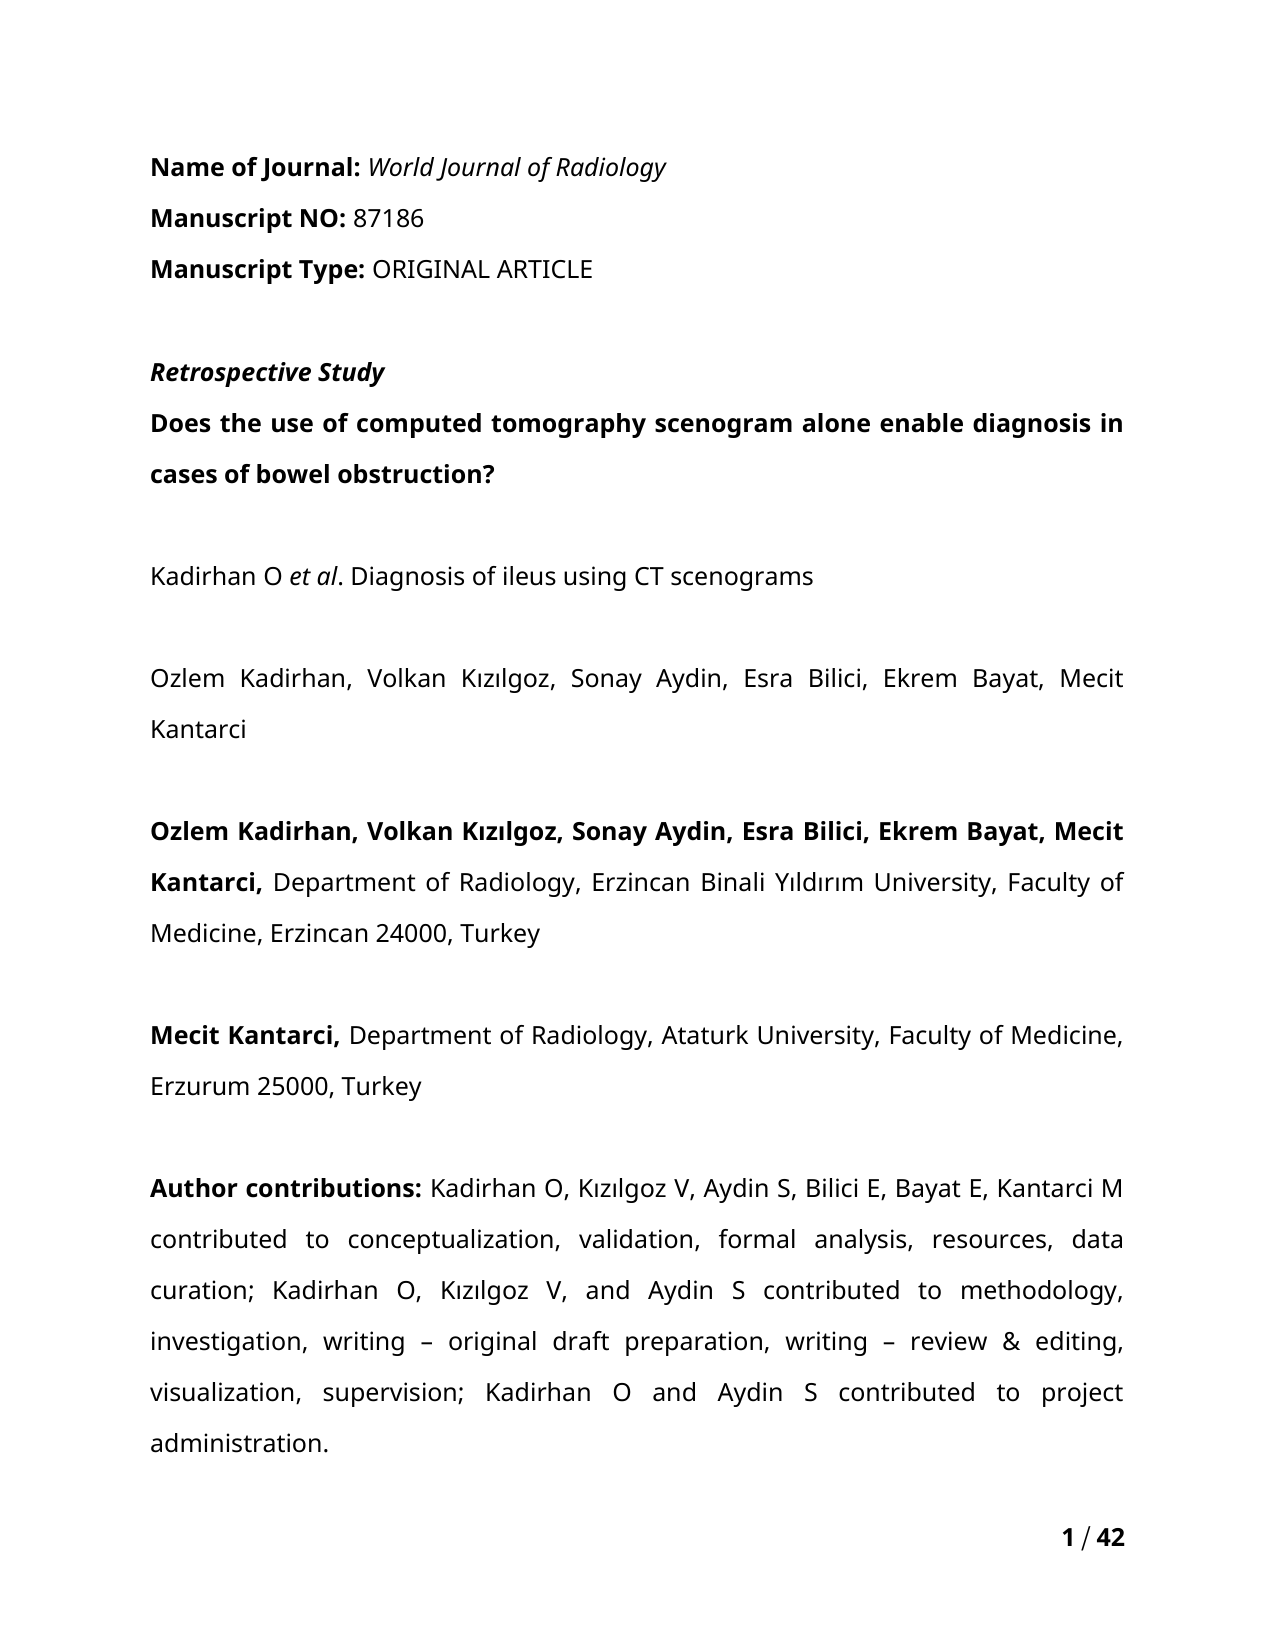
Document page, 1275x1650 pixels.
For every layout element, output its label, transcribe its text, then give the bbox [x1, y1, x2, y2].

text Ozlem Kadirhan, Volkan Kızılgoz, Sonay Aydin, Esra Bilici, Ekrem Bayat, Mecit Kantarci [150, 660, 1125, 746]
text Manuscript Type: ORIGINAL ARTICLE [150, 252, 1125, 286]
text Manuscript NO: 87186 [150, 201, 1125, 235]
text Retrospective Study [150, 354, 1125, 388]
text Name of Journal: World Journal of Radiology [150, 150, 1125, 184]
text Ozlem Kadirhan, Volkan Kızılgoz, Sonay Aydin, Esra Bilici, Ekrem Bayat, Mecit Kantarci, Department of Radiology, Erzincan Binali Yıldırım University, Faculty of Medicine, Erzincan 24000, Turkey [150, 813, 1125, 950]
text Mecit Kantarci, Department of Radiology, Ataturk University, Faculty of Medicine, Erzurum 25000, Turkey [150, 1018, 1125, 1103]
text Does the use of computed tomography scenogram alone enable diagnosis in cases of bowel obstruction? [150, 405, 1125, 490]
text Author contributions: Kadirhan O, Kızılgoz V, Aydin S, Bilici E, Bayat E, Kantarci M contributed to conceptualization, validation, formal analysis, resources, data curation; Kadirhan O, Kızılgoz V, and Aydin S contributed to methodology, investigation, writing – original draft preparation, writing – review & editing, visualization, supervision; Kadirhan O and Aydin S contributed to project administration. [150, 1171, 1125, 1460]
text Kadirhan O et al. Diagnosis of ileus using CT scenograms [150, 558, 1125, 592]
